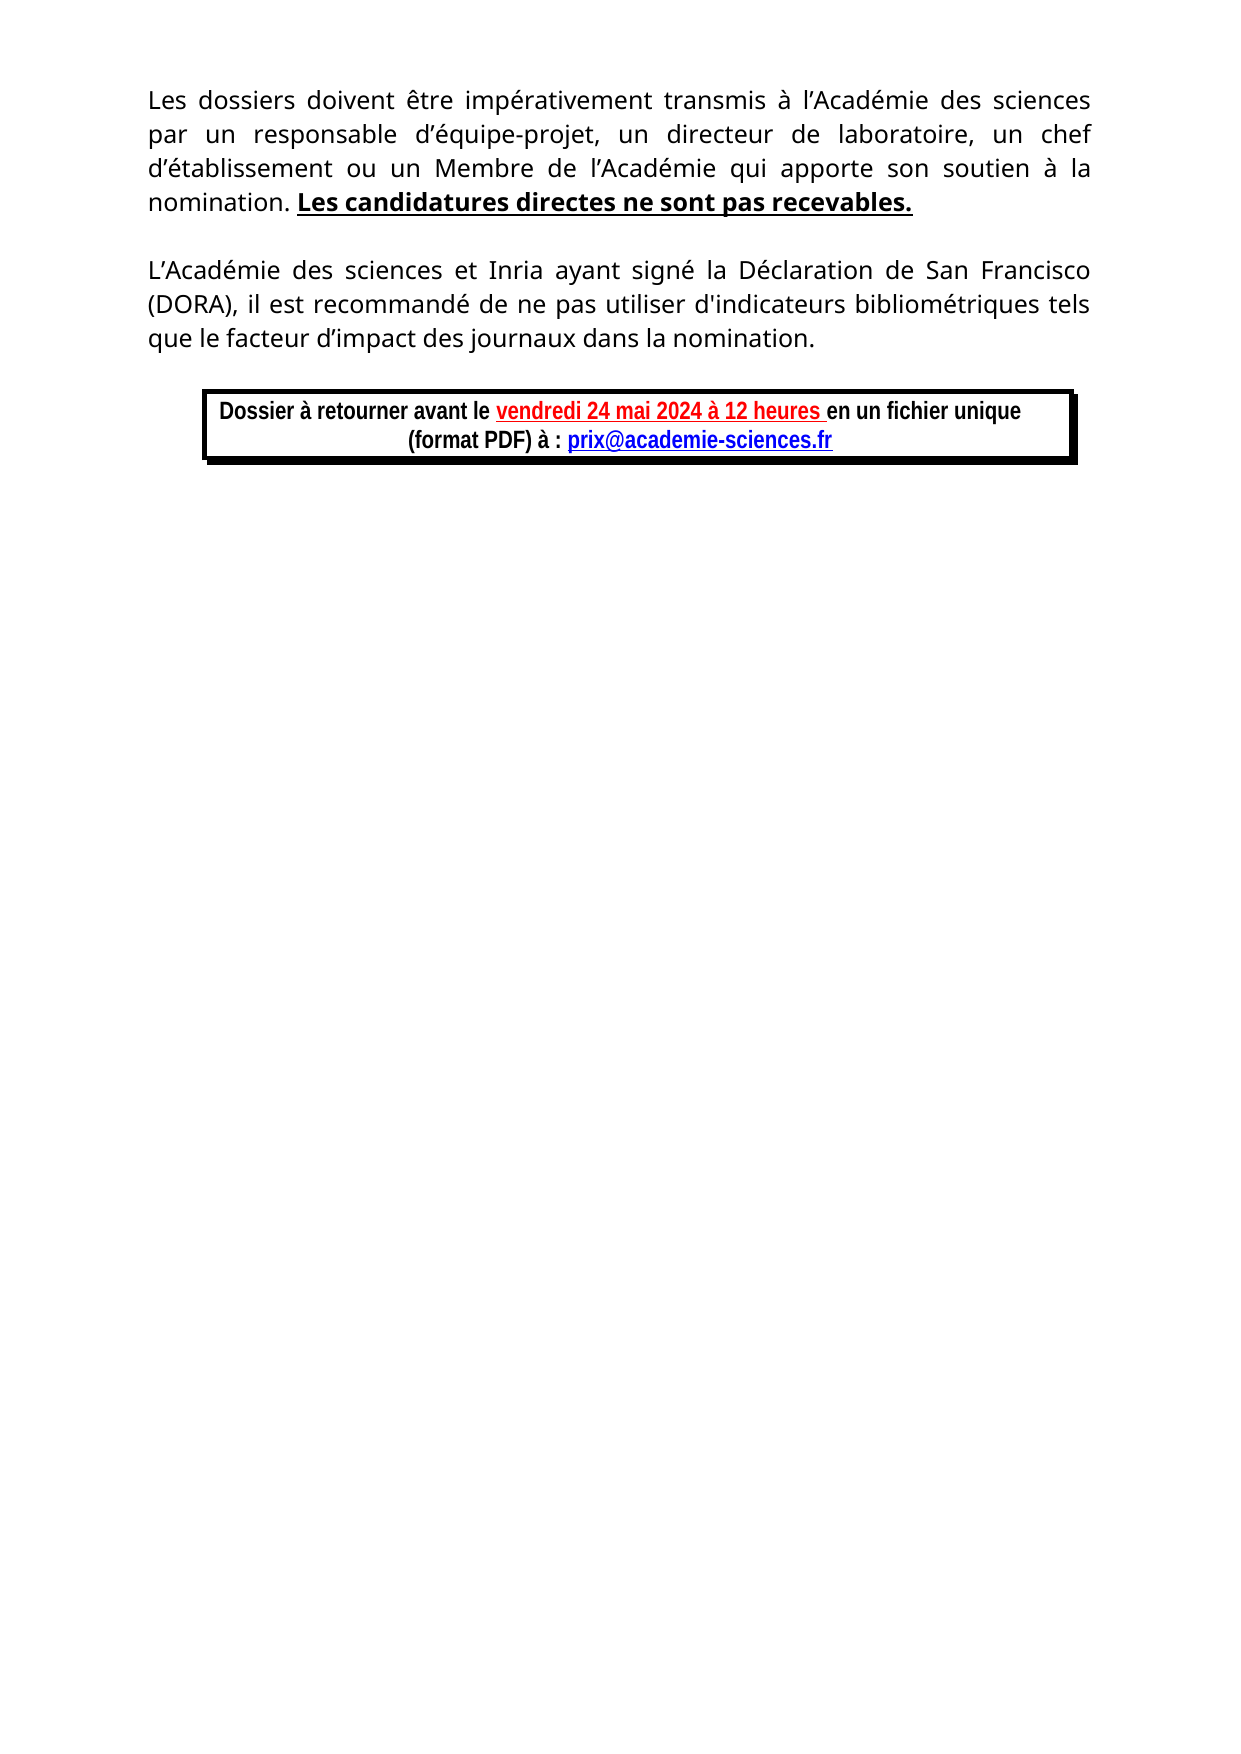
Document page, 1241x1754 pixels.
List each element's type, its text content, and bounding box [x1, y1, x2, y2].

subtitle Dossier à retourner avant le vendredi 24 mai 2024 à 12 heures en un fichier unique (format PDF) à : prix@academie-sciences.fr [207, 394, 1069, 456]
text Les dossiers doivent être impérativement transmis à l’Académie des sciences par un responsable d’équipe-projet, un directeur de laboratoire, un chef d’établissement ou un Membre de l’Académie qui apporte son soutien à la nomination. Les candidatures directes ne sont pas recevables. [148, 83, 1092, 219]
text L’Académie des sciences et Inria ayant signé la Déclaration de San Francisco (DORA), il est recommandé de ne pas utiliser d'indicateurs bibliométriques tels que le facteur d’impact des journaux dans la nomination. [148, 253, 1092, 355]
